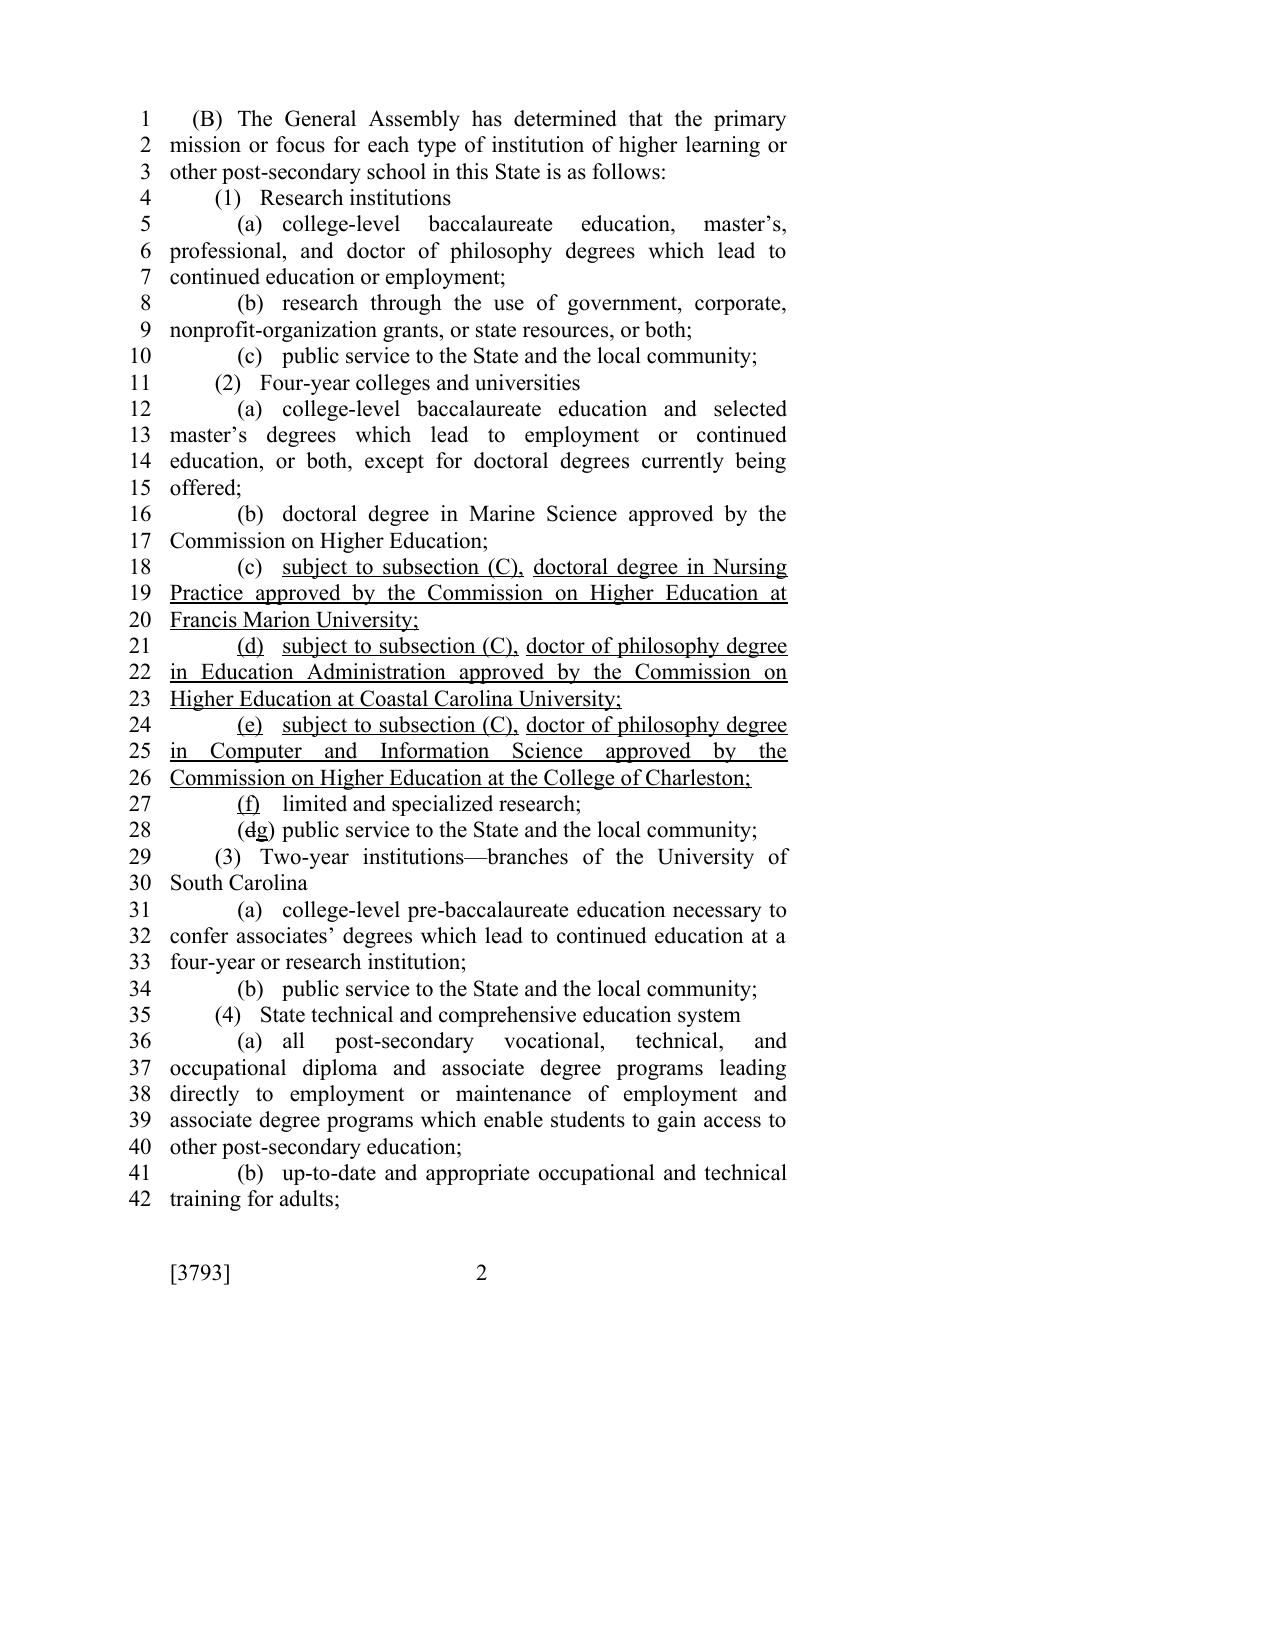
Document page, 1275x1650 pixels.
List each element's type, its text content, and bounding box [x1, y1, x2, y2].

text (d) subject to subsection (C), doctor of philosophy degree in Education Administration approved by the Commission on Higher Education at Coastal Carolina University; [169, 682, 787, 711]
text (a) college-level pre-baccalaureate education necessary to confer associates’ degrees which lead to continued education at a four-year or research institution; [169, 896, 787, 975]
text (a) college-level baccalaureate education and selected master’s degrees which lead to employment or continued education, or both, except for doctoral degrees currently being offered; [169, 395, 787, 500]
text (b) doctoral degree in Marine Science approved by the Commission on Higher Education; [169, 500, 787, 553]
text (e) subject to subsection (C), doctor of philosophy degree in Computer and Information Science approved by the Commission on Higher Education at the College of Charleston; [169, 761, 787, 790]
text (dg) public service to the State and the local community; [169, 817, 787, 843]
text (e) subject to subsection (C), doctor of philosophy degree in Computer and Information Science approved by the Commission on Higher Education at the College of Charleston; [169, 711, 787, 760]
text (B) The General Assembly has determined that the primary mission or focus for each type of institution of higher learning or other post-secondary school in this State is as follows: [169, 105, 787, 184]
text (3) Two-year institutions—branches of the University of South Carolina [169, 843, 787, 896]
text (c) subject to subsection (C), doctoral degree in Nursing Practice approved by the Commission on Higher Education at Francis Marion University; [169, 603, 787, 632]
text (a) all post-secondary vocational, technical, and occupational diploma and associate degree programs leading directly to employment or maintenance of employment and associate degree programs which enable students to gain access to other post-secondary education; [169, 1027, 787, 1159]
text (c) subject to subsection (C), doctoral degree in Nursing Practice approved by the Commission on Higher Education at Francis Marion University; [169, 553, 787, 602]
text (4) State technical and comprehensive education system [169, 1001, 787, 1027]
text (c) public service to the State and the local community; [169, 342, 787, 368]
text (f) limited and specialized research; [169, 790, 787, 817]
text (d) subject to subsection (C), doctor of philosophy degree in Education Administration approved by the Commission on Higher Education at Coastal Carolina University; [169, 632, 787, 681]
text (a) college-level baccalaureate education, master’s, professional, and doctor of philosophy degrees which lead to continued education or employment; [169, 210, 787, 289]
text (b) up-to-date and appropriate occupational and technical training for adults; [169, 1159, 787, 1212]
text (b) research through the use of government, corporate, nonprofit-organization grants, or state resources, or both; [169, 289, 787, 342]
text (b) public service to the State and the local community; [169, 975, 787, 1001]
text (2) Four-year colleges and universities [169, 368, 787, 395]
text (1) Research institutions [169, 184, 787, 210]
